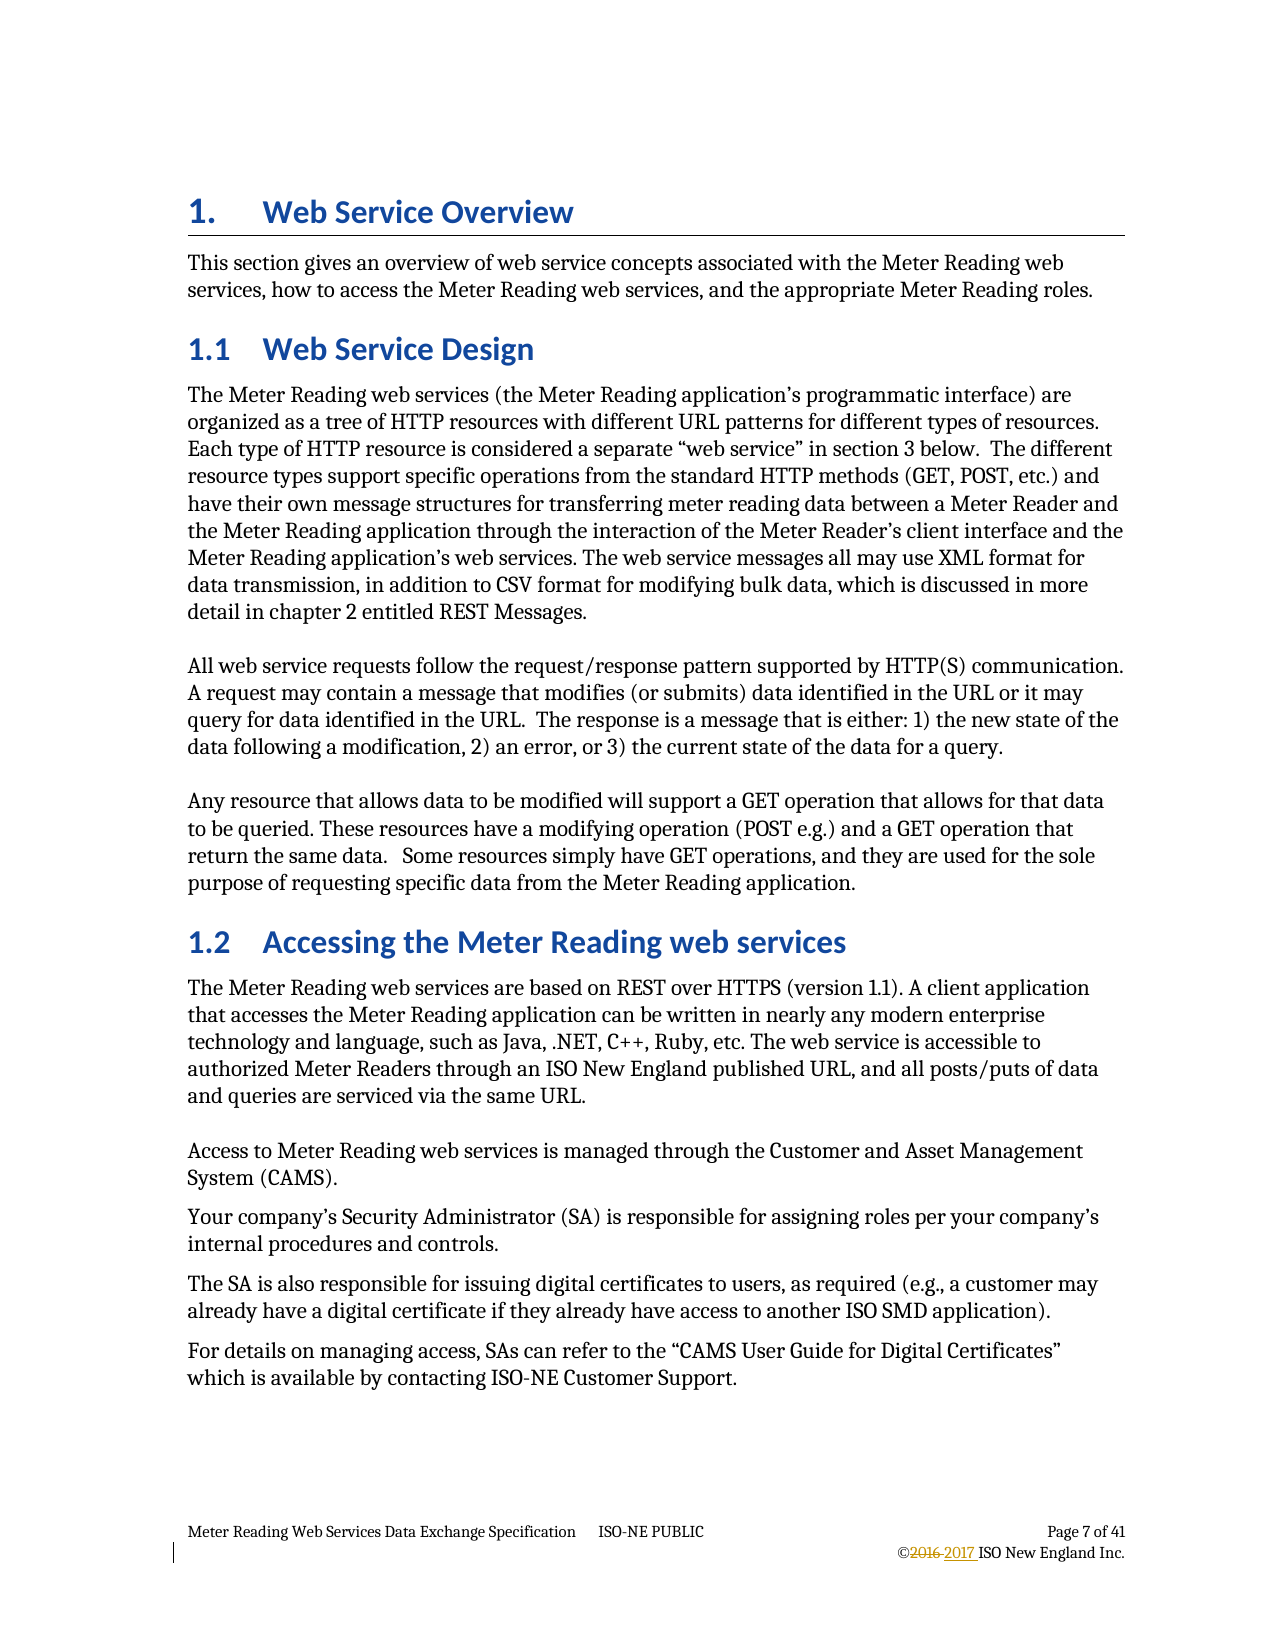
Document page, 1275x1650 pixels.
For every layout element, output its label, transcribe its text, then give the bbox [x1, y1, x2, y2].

list For details on managing access, SAs can refer to the “CAMS User Guide for Digital Certificates” which is available by contacting ISO-NE Customer Support. [187, 1337, 1125, 1391]
text All web service requests follow the request/response pattern supported by HTTP(S) communication. A request may contain a message that modifies (or submits) data identified in the URL or it may query for data identified in the URL. The response is a message that is either: 1) the new state of the data following a modification, 2) an error, or 3) the current state of the data for a query. [187, 652, 1125, 761]
text Accessing the Meter Reading web services [187, 921, 1125, 962]
text The Meter Reading web services are based on REST over HTTPS (version 1.1). A client application that accesses the Meter Reading application can be written in nearly any modern enterprise technology and language, such as Java, .NET, C++, Ruby, etc. The web service is accessible to authorized Meter Readers through an ISO New England published URL, and all posts/puts of data and queries are serviced via the same URL. [187, 974, 1125, 1109]
list Your company’s Security Administrator (SA) is responsible for assigning roles per your company’s internal procedures and controls. [187, 1203, 1125, 1257]
list Access to Meter Reading web services is managed through the Customer and Asset Management System (CAMS). [187, 1137, 1125, 1191]
subtitle Web Service Overview [187, 187, 1125, 236]
list The SA is also responsible for issuing digital certificates to users, as required (e.g., a customer may already have a digital certificate if they already have access to another ISO SMD application). [187, 1270, 1125, 1324]
text This section gives an overview of web service concepts associated with the Meter Reading web services, how to access the Meter Reading web services, and the appropriate Meter Reading roles. [187, 249, 1125, 303]
text The Meter Reading web services (the Meter Reading application’s programmatic interface) are organized as a tree of HTTP resources with different URL patterns for different types of resources. Each type of HTTP resource is considered a separate “web service” in section 3 below. The different resource types support specific operations from the standard HTTP methods (GET, POST, etc.) and have their own message structures for transferring meter reading data between a Meter Reader and the Meter Reading application through the interaction of the Meter Reader’s client interface and the Meter Reading application’s web services. The web service messages all may use XML format for data transmission, in addition to CSV format for modifying bulk data, which is discussed in more detail in chapter 2 entitled REST Messages. [187, 381, 1125, 625]
text Any resource that allows data to be modified will support a GET operation that allows for that data to be queried. These resources have a modifying operation (POST e.g.) and a GET operation that return the same data. Some resources simply have GET operations, and they are used for the sole purpose of requesting specific data from the Meter Reading application. [187, 788, 1125, 896]
text Web Service Design [187, 328, 1125, 369]
